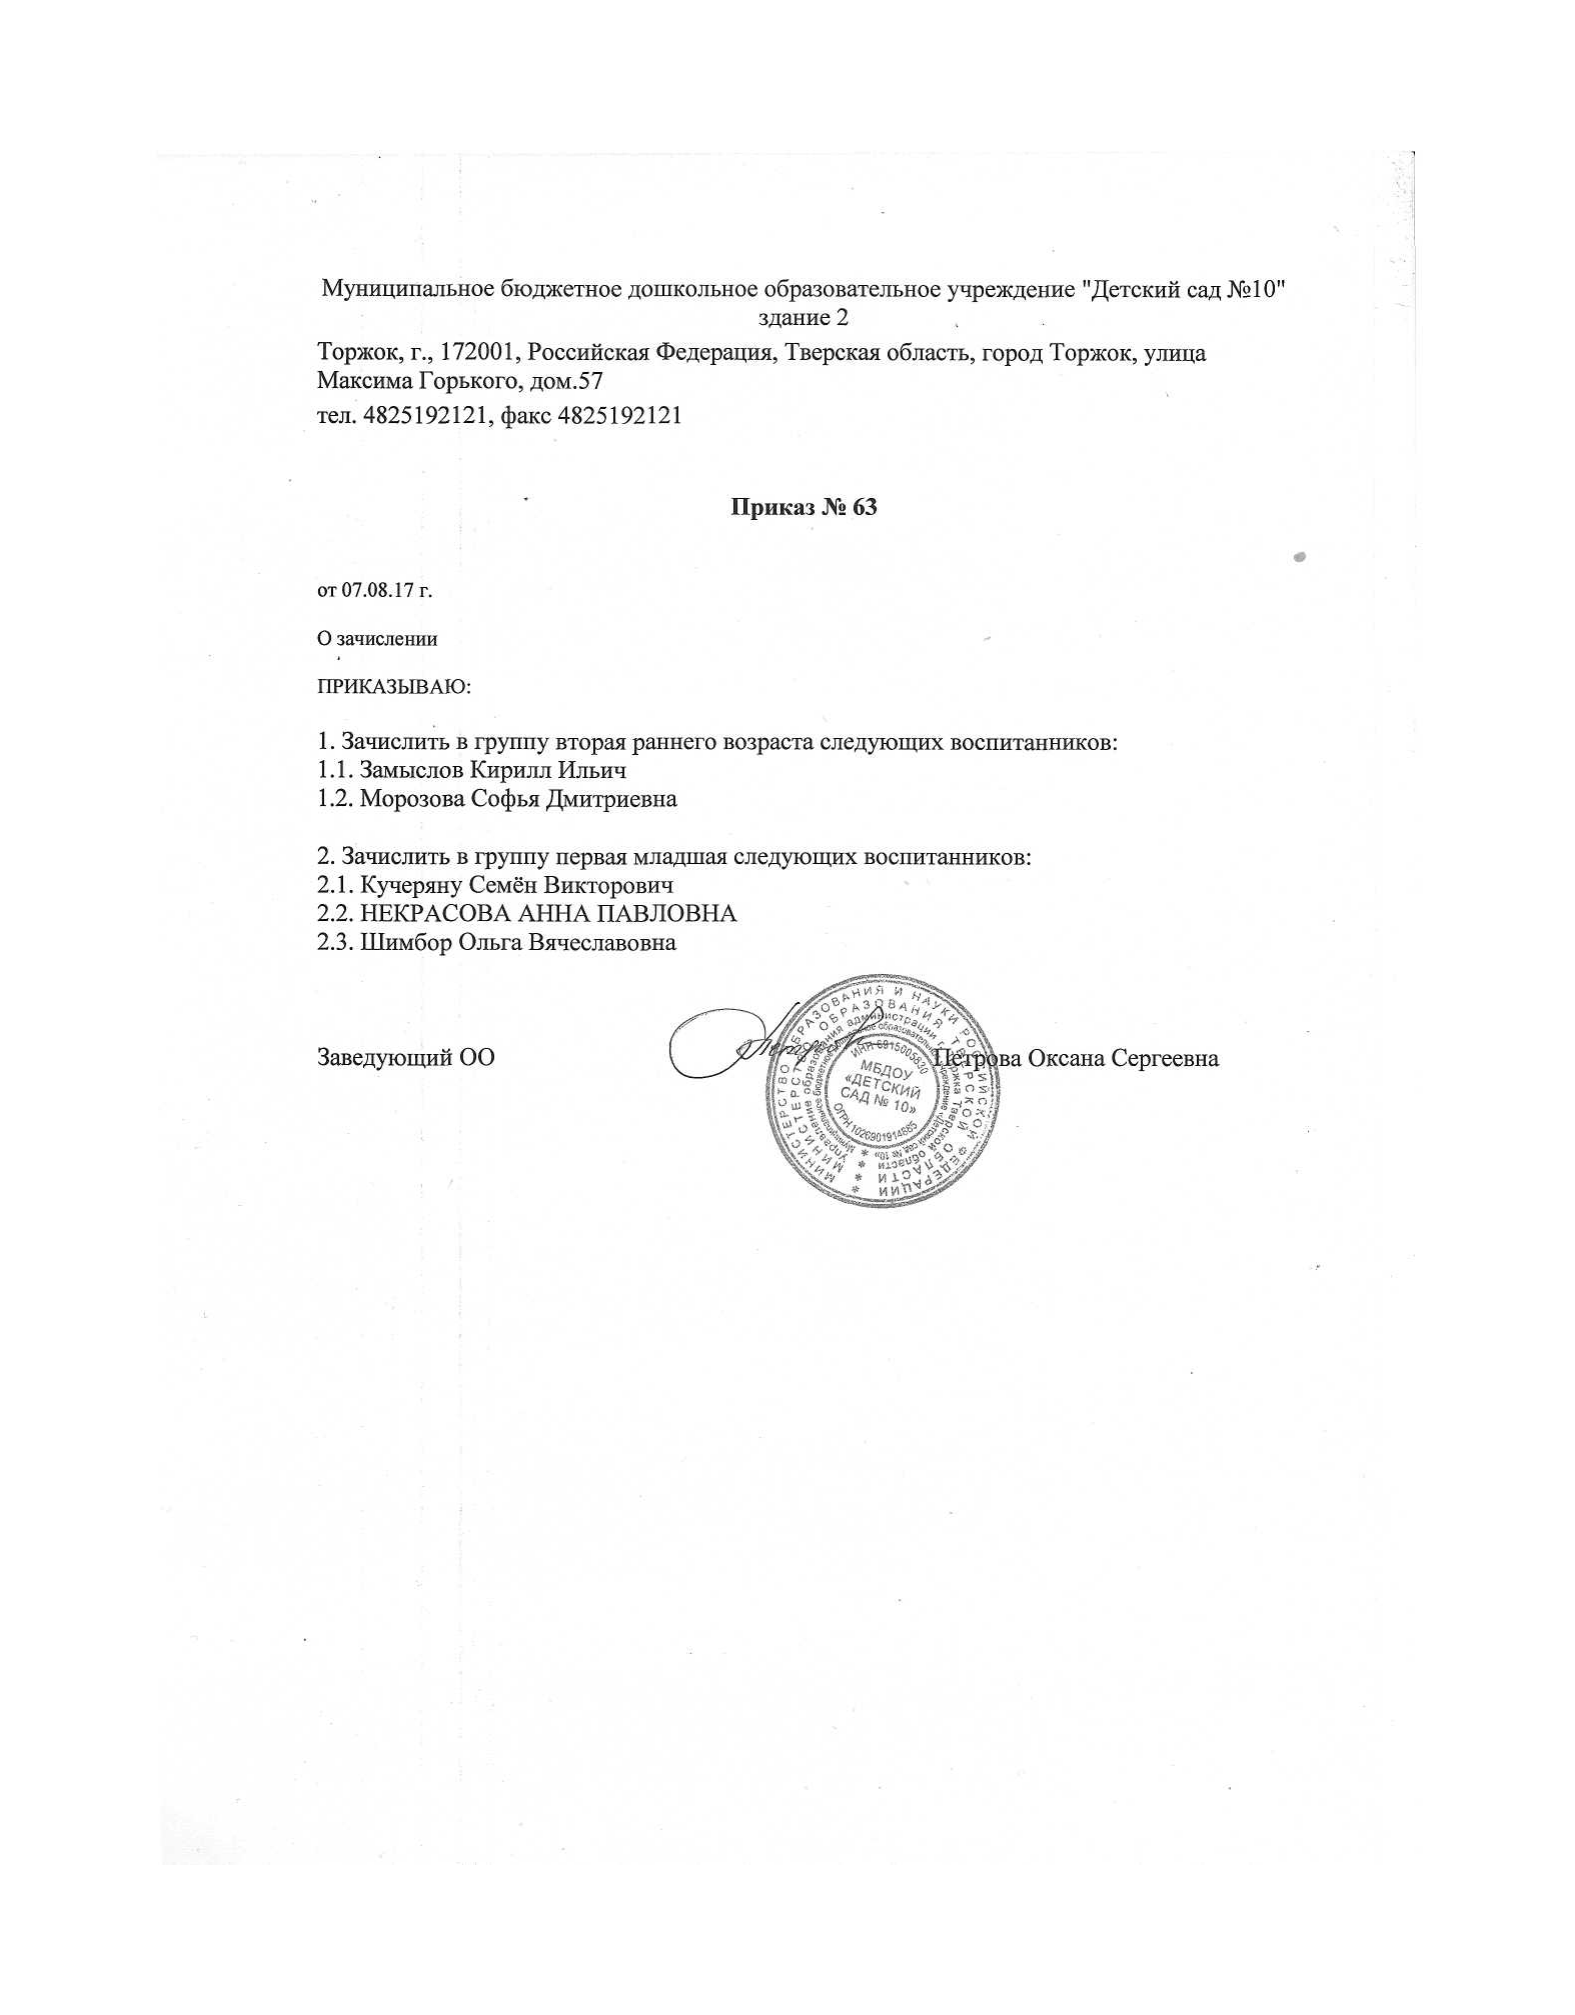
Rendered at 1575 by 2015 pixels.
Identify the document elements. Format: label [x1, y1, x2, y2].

picture [150, 150, 1425, 1865]
